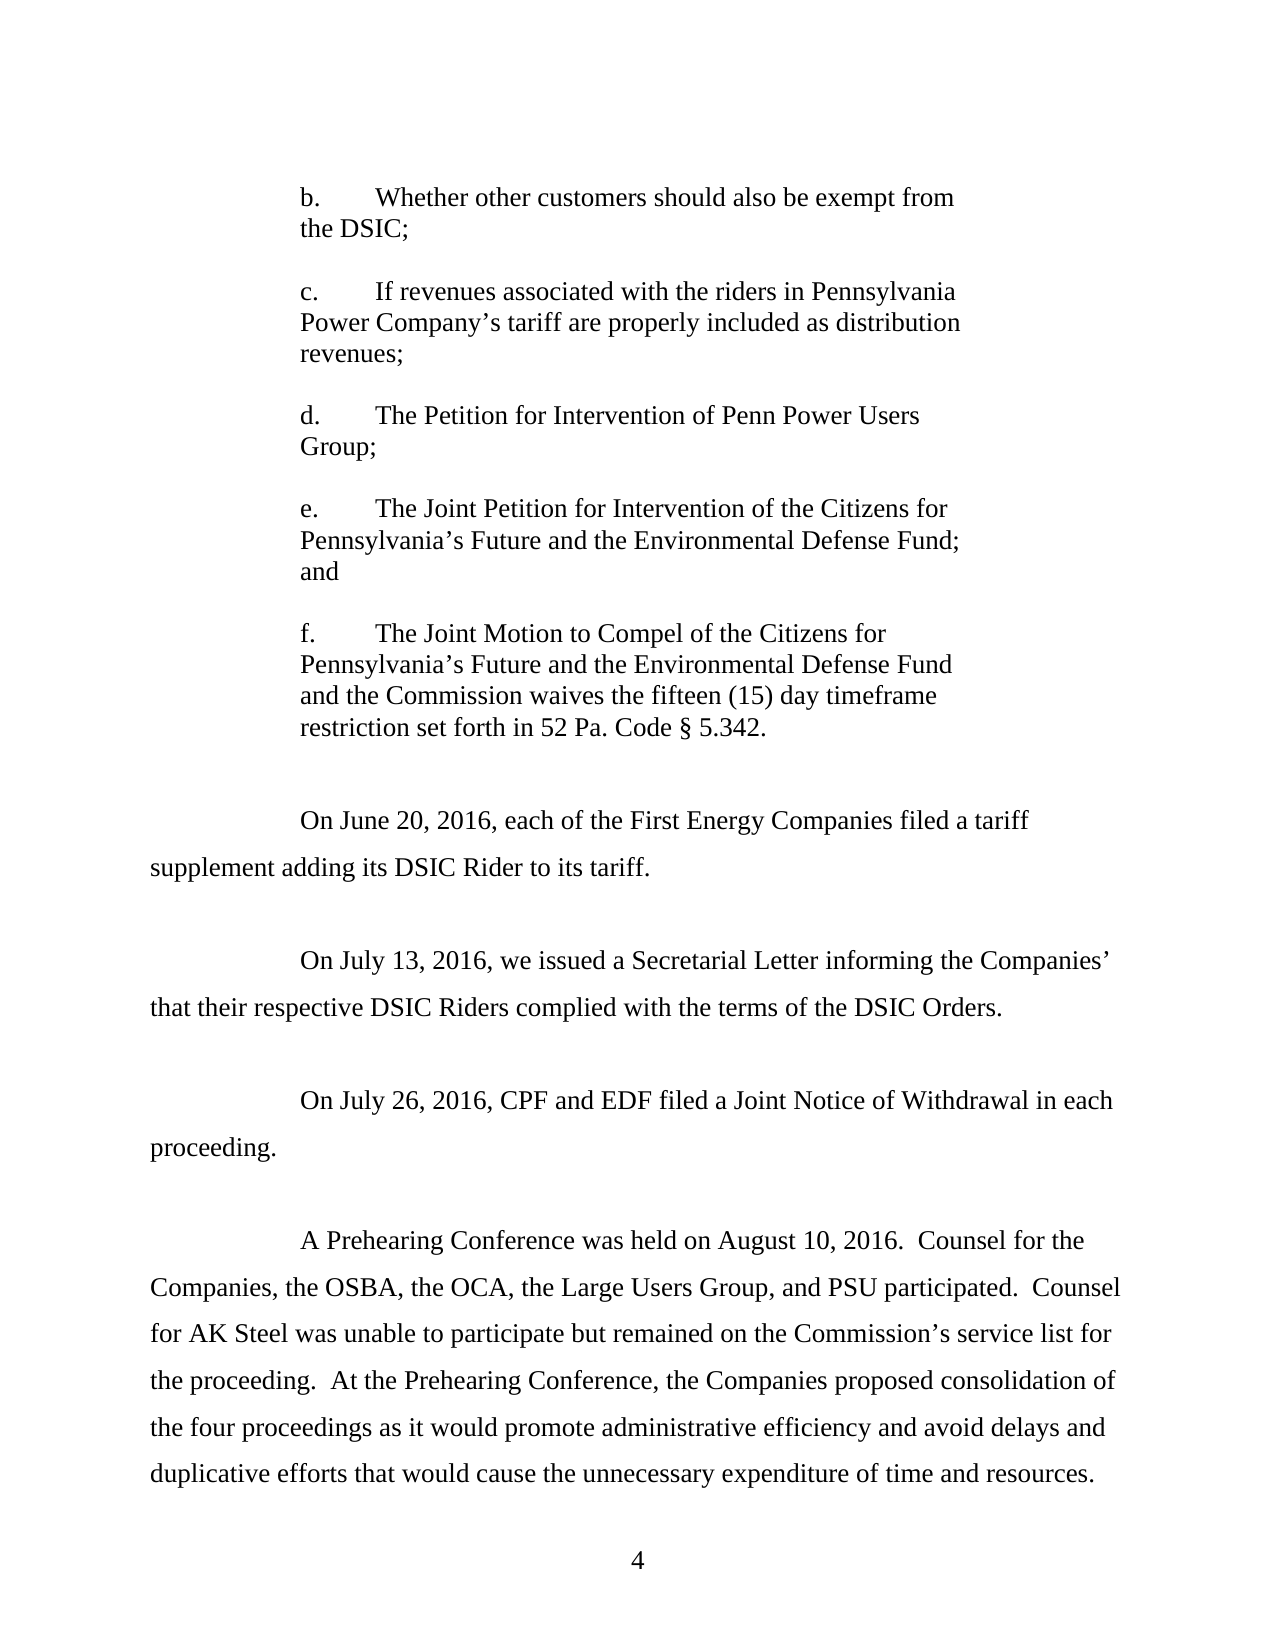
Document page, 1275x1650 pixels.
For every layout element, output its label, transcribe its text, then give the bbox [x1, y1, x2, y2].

text d. The Petition for Intervention of Penn Power Users Group; [300, 399, 975, 461]
text f. The Joint Motion to Compel of the Citizens for Pennsylvania’s Future and the Environmental Defense Fund and the Commission waives the fifteen (15) day timeframe restriction set forth in 52 Pa. Code § 5.342. [300, 617, 975, 742]
text c. If revenues associated with the riders in Pennsylvania Power Company’s tariff are properly included as distribution revenues; [300, 274, 975, 368]
text On July 13, 2016, we issued a Secretarial Letter informing the Companies’ that their respective DSIC Riders complied with the terms of the DSIC Orders. [150, 944, 1125, 1022]
text e. The Joint Petition for Intervention of the Citizens for Pennsylvania’s Future and the Environmental Defense Fund; and [300, 493, 975, 586]
text On June 20, 2016, each of the First Energy Companies filed a tariff supplement adding its DSIC Rider to its tariff. [150, 804, 1125, 882]
text b. Whether other customers should also be exempt from the DSIC; [300, 181, 975, 243]
text On July 26, 2016, CPF and EDF filed a Joint Notice of Withdrawal in each proceeding. [150, 1084, 1125, 1162]
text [150, 1224, 1125, 1488]
